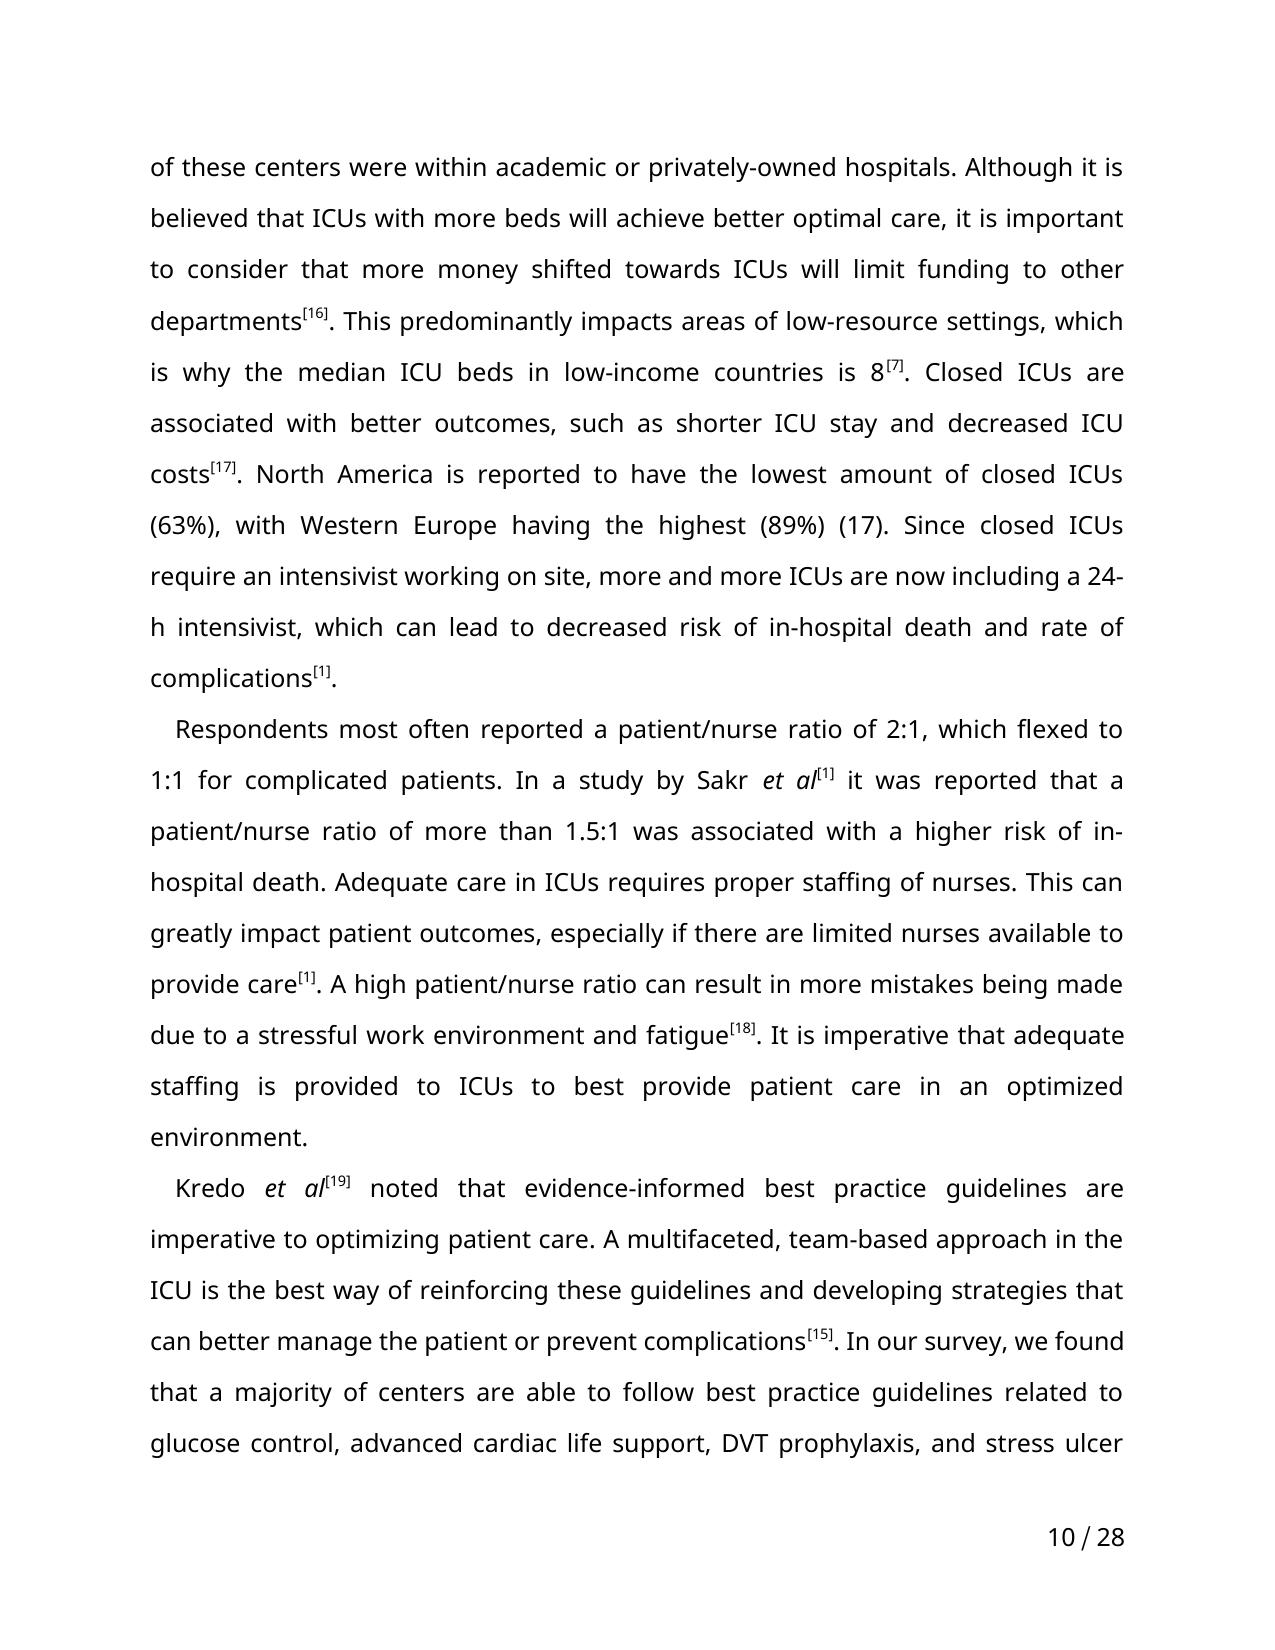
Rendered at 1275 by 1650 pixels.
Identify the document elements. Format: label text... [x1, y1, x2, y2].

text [150, 150, 1125, 694]
text Respondents most often reported a patient/nurse ratio of 2:1, which flexed to 1:1 for complicated patients. In a study by Sakr et al[1] it was reported that a patient/nurse ratio of more than 1.5:1 was associated with a higher risk of in-hospital death. Adequate care in ICUs requires proper staffing of nurses. This can greatly impact patient outcomes, especially if there are limited nurses available to provide care[1]. A high patient/nurse ratio can result in more mistakes being made due to a stressful work environment and fatigue[18]. It is imperative that adequate staffing is provided to ICUs to best provide patient care in an optimized environment. [150, 711, 1125, 1154]
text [150, 1171, 1125, 1460]
